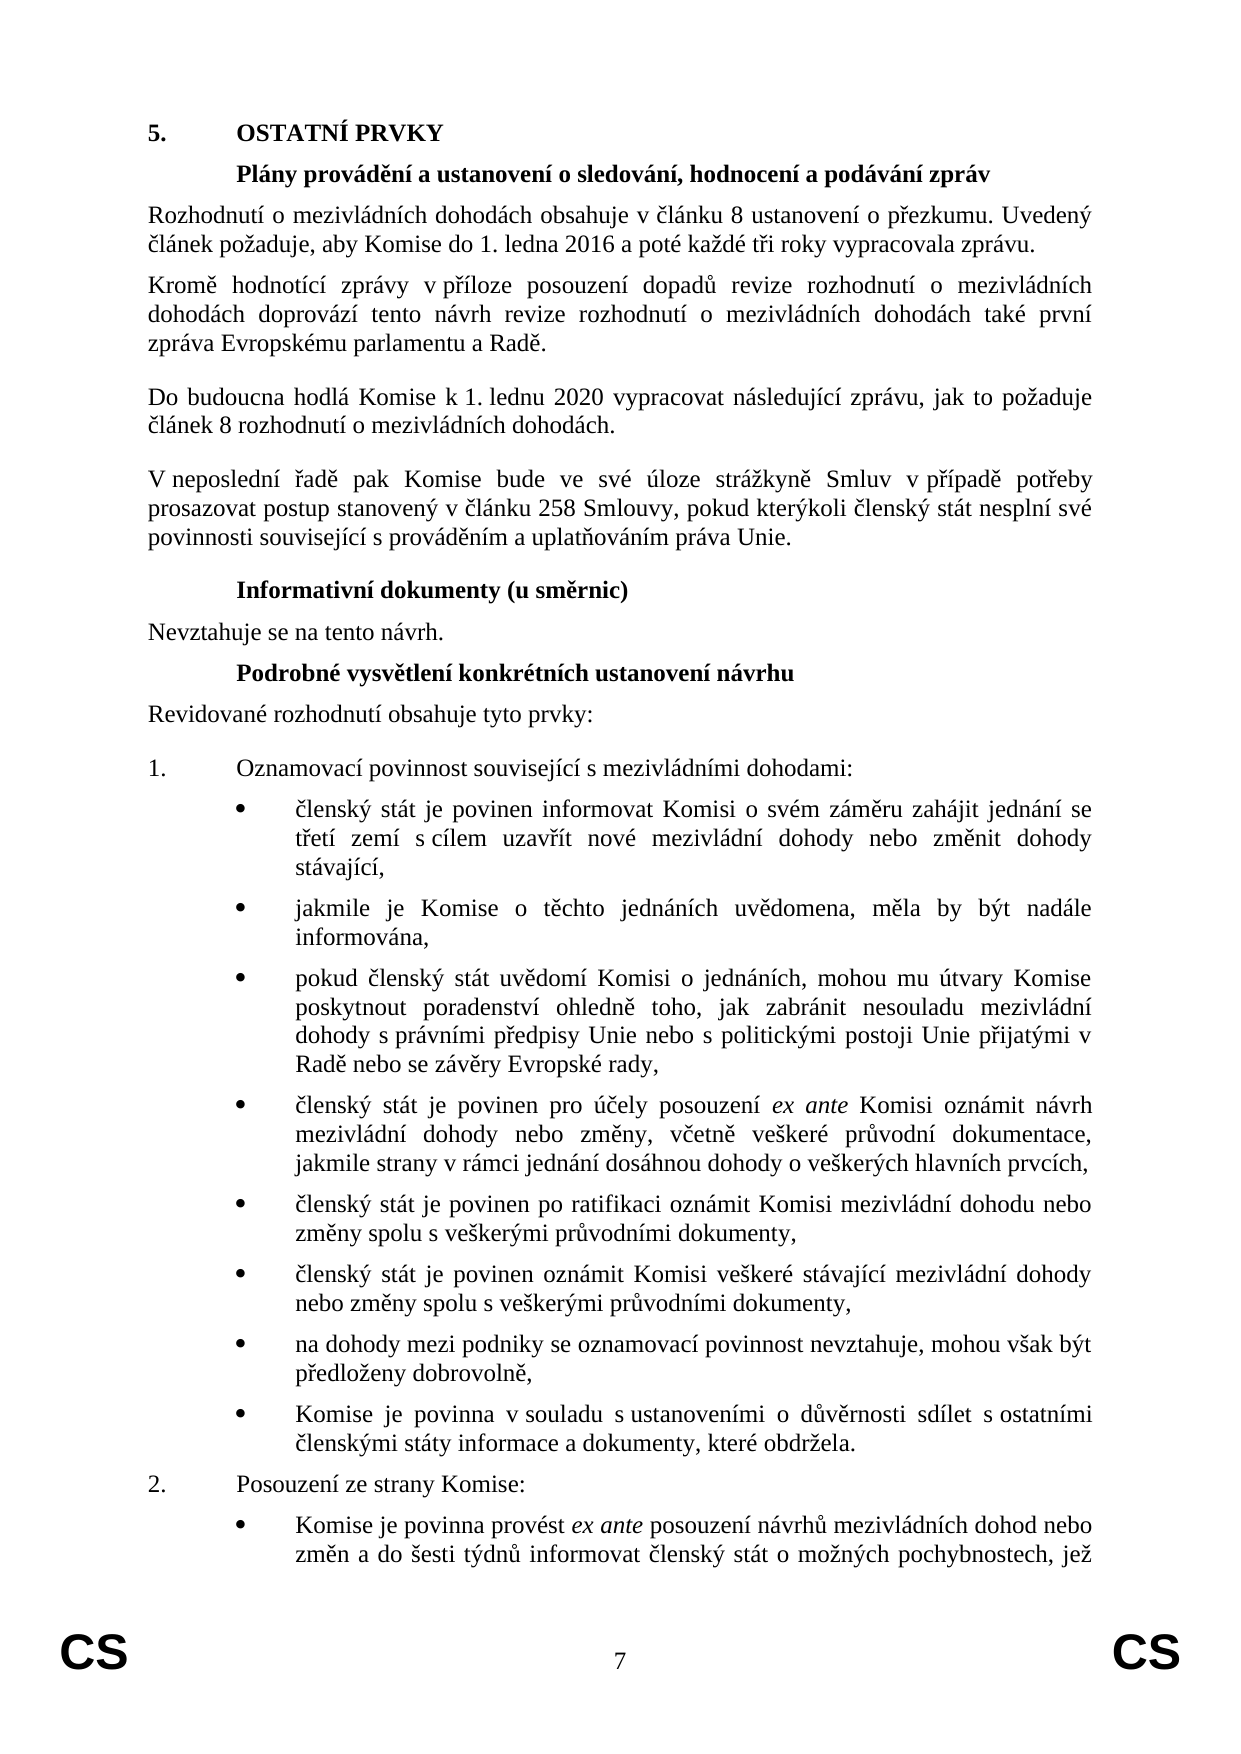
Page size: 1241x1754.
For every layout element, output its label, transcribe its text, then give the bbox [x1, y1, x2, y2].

text na dohody mezi podniky se oznamovací povinnost nevztahuje, mohou však být předloženy dobrovolně, [236, 1329, 1093, 1387]
text členský stát je povinen pro účely posouzení ex ante Komisi oznámit návrh mezivládní dohody nebo změny, včetně veškeré průvodní dokumentace, jakmile strany v rámci jednání dosáhnou dohody o veškerých hlavních prvcích, [236, 1091, 1093, 1177]
text 2. Posouzení ze strany Komise: [148, 1469, 1093, 1498]
text členský stát je povinen oznámit Komisi veškeré stávající mezivládní dohody nebo změny spolu s veškerými průvodními dokumenty, [236, 1259, 1093, 1317]
text Komise je povinna v souladu s ustanoveními o důvěrnosti sdílet s ostatními členskými státy informace a dokumenty, které obdržela. [236, 1399, 1093, 1457]
text Kromě hodnotící zprávy v příloze posouzení dopadů revize rozhodnutí o mezivládních dohodách doprovází tento návrh revize rozhodnutí o mezivládních dohodách také první zpráva Evropskému parlamentu a Radě. [148, 271, 1093, 357]
subtitle Podrobné vysvětlení konkrétních ustanovení návrhu [148, 658, 1093, 687]
text Do budoucna hodlá Komise k 1. lednu 2020 vypracovat následující zprávu, jak to požaduje článek 8 rozhodnutí o mezivládních dohodách. [148, 382, 1093, 439]
text členský stát je povinen po ratifikaci oznámit Komisi mezivládní dohodu nebo změny spolu s veškerými průvodními dokumenty, [236, 1189, 1093, 1247]
text Rozhodnutí o mezivládních dohodách obsahuje v článku 8 ustanovení o přezkumu. Uvedený článek požaduje, aby Komise do 1. ledna 2016 a poté každé tři roky vypracovala zprávu. [148, 201, 1093, 258]
subtitle Plány provádění a ustanovení o sledování, hodnocení a podávání zpráv [148, 159, 1093, 188]
text jakmile je Komise o těchto jednáních uvědomena, měla by být nadále informována, [236, 893, 1093, 951]
text členský stát je povinen informovat Komisi o svém záměru zahájit jednání se třetí zemí s cílem uzavřít nové mezivládní dohody nebo změnit dohody stávající, [236, 794, 1093, 881]
text pokud členský stát uvědomí Komisi o jednáních, mohou mu útvary Komise poskytnout poradenství ohledně toho, jak zabránit nesouladu mezivládní dohody s právními předpisy Unie nebo s politickými postoji Unie přijatými v Radě nebo se závěry Evropské rady, [236, 963, 1093, 1078]
subtitle Informativní dokumenty (u směrnic) [148, 576, 1093, 604]
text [236, 1511, 1093, 1568]
text V neposlední řadě pak Komise bude ve své úloze strážkyně Smluv v případě potřeby prosazovat postup stanovený v článku 258 Smlouvy, pokud kterýkoli členský stát nesplní své povinnosti související s prováděním a uplatňováním práva Unie. [148, 464, 1093, 551]
text 1. Oznamovací povinnost související s mezivládními dohodami: [148, 753, 1093, 782]
subtitle Nevztahuje se na tento návrh. [148, 617, 1093, 646]
text Revidované rozhodnutí obsahuje tyto prvky: [148, 699, 1093, 728]
subtitle 5. OSTATNÍ PRVKY [148, 118, 1093, 147]
